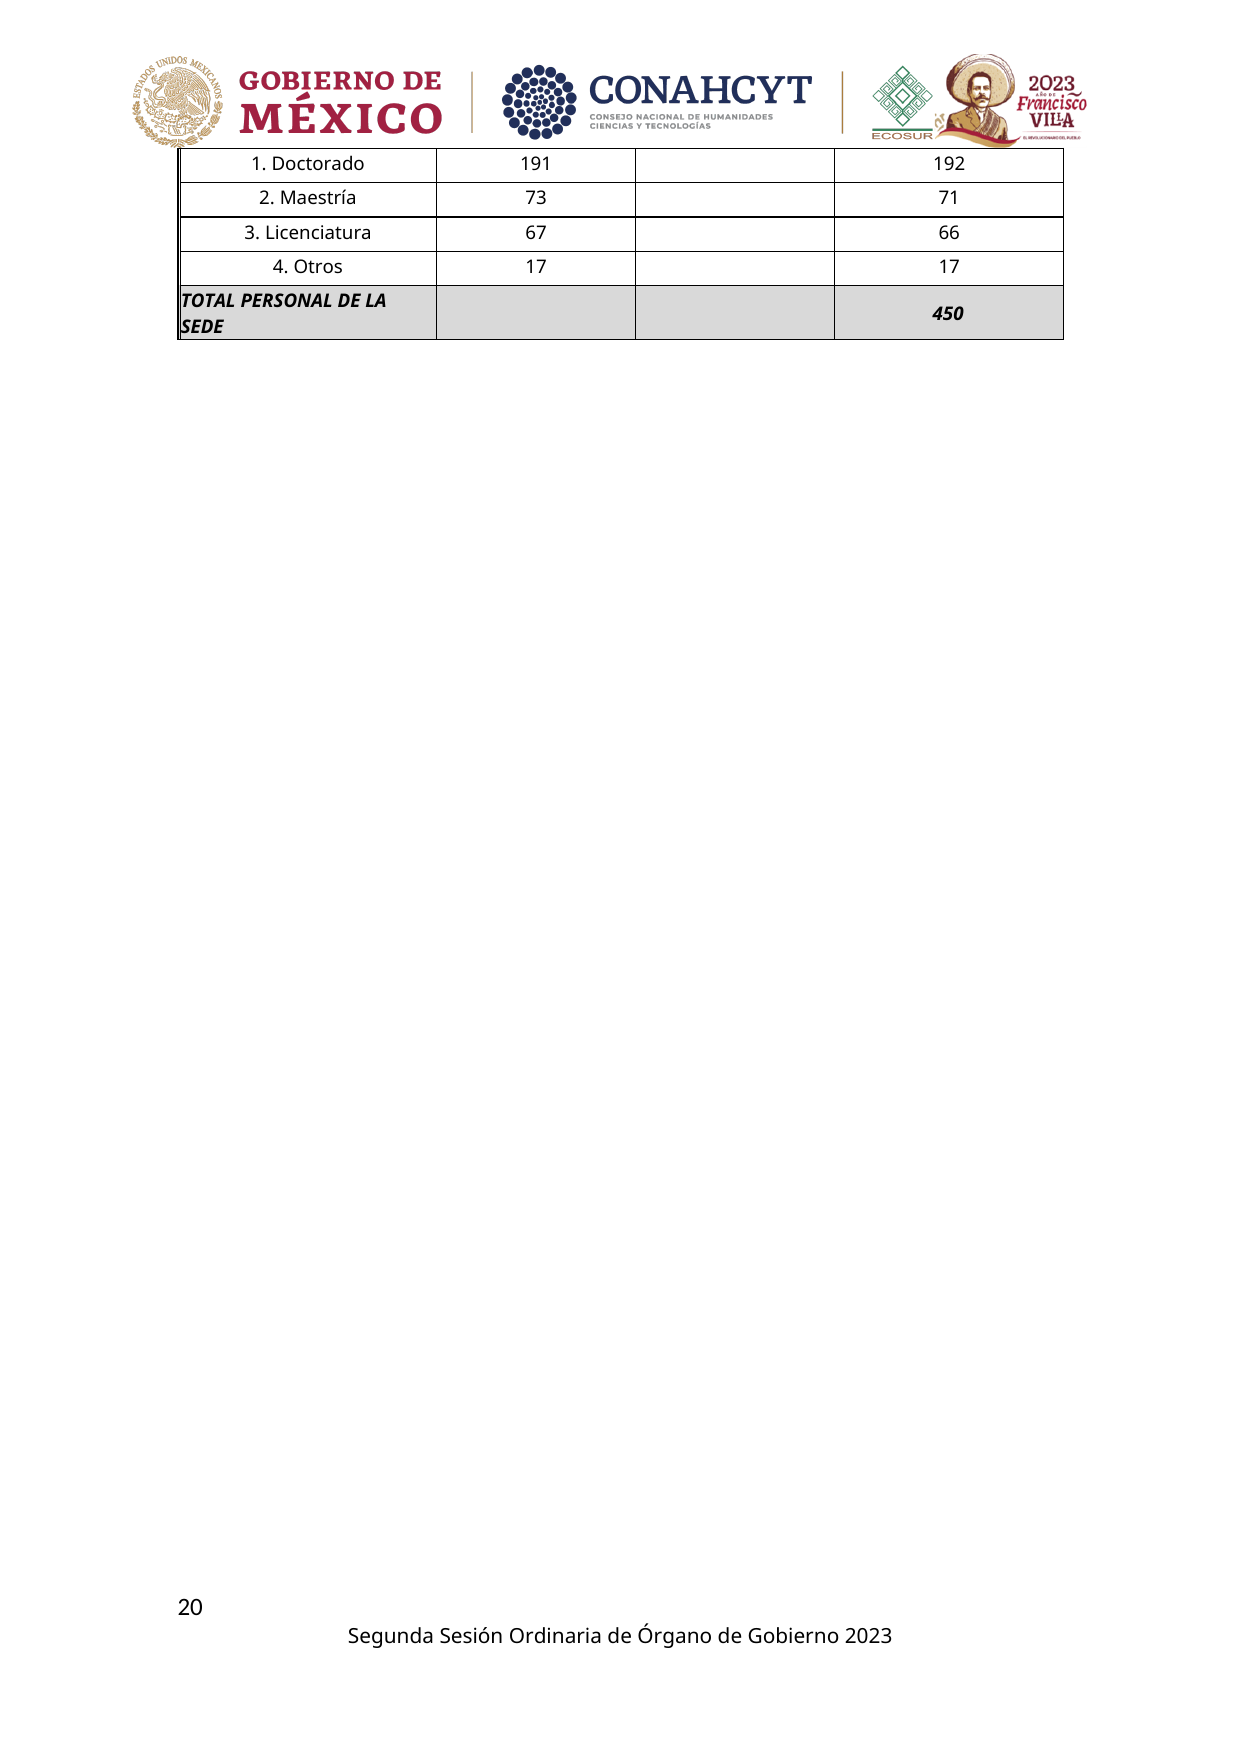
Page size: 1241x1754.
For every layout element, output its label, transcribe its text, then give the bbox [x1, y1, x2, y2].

table_cell 67 [437, 218, 635, 251]
table_cell 192 [835, 149, 1063, 182]
picture [934, 54, 1087, 148]
table_cell [636, 183, 834, 216]
table_cell [437, 286, 635, 339]
table_cell 17 [437, 252, 635, 285]
table_cell [636, 286, 834, 339]
table_cell 1. Doctorado [181, 149, 436, 182]
table_cell 17 [835, 252, 1063, 285]
table_cell [636, 149, 834, 182]
table_cell [636, 252, 834, 285]
table_cell 3. Licenciatura [181, 218, 436, 251]
table_cell [636, 218, 834, 251]
table_cell 66 [835, 218, 1063, 251]
table_cell 191 [437, 149, 635, 182]
table_cell TOTAL PERSONAL DE LA SEDE [181, 286, 436, 339]
table_cell 2. Maestría [181, 183, 436, 216]
table_cell 450 [835, 286, 1063, 339]
table_cell 71 [835, 183, 1063, 216]
table_cell 4. Otros [181, 252, 436, 285]
table_cell 73 [437, 183, 635, 216]
picture [132, 56, 933, 148]
